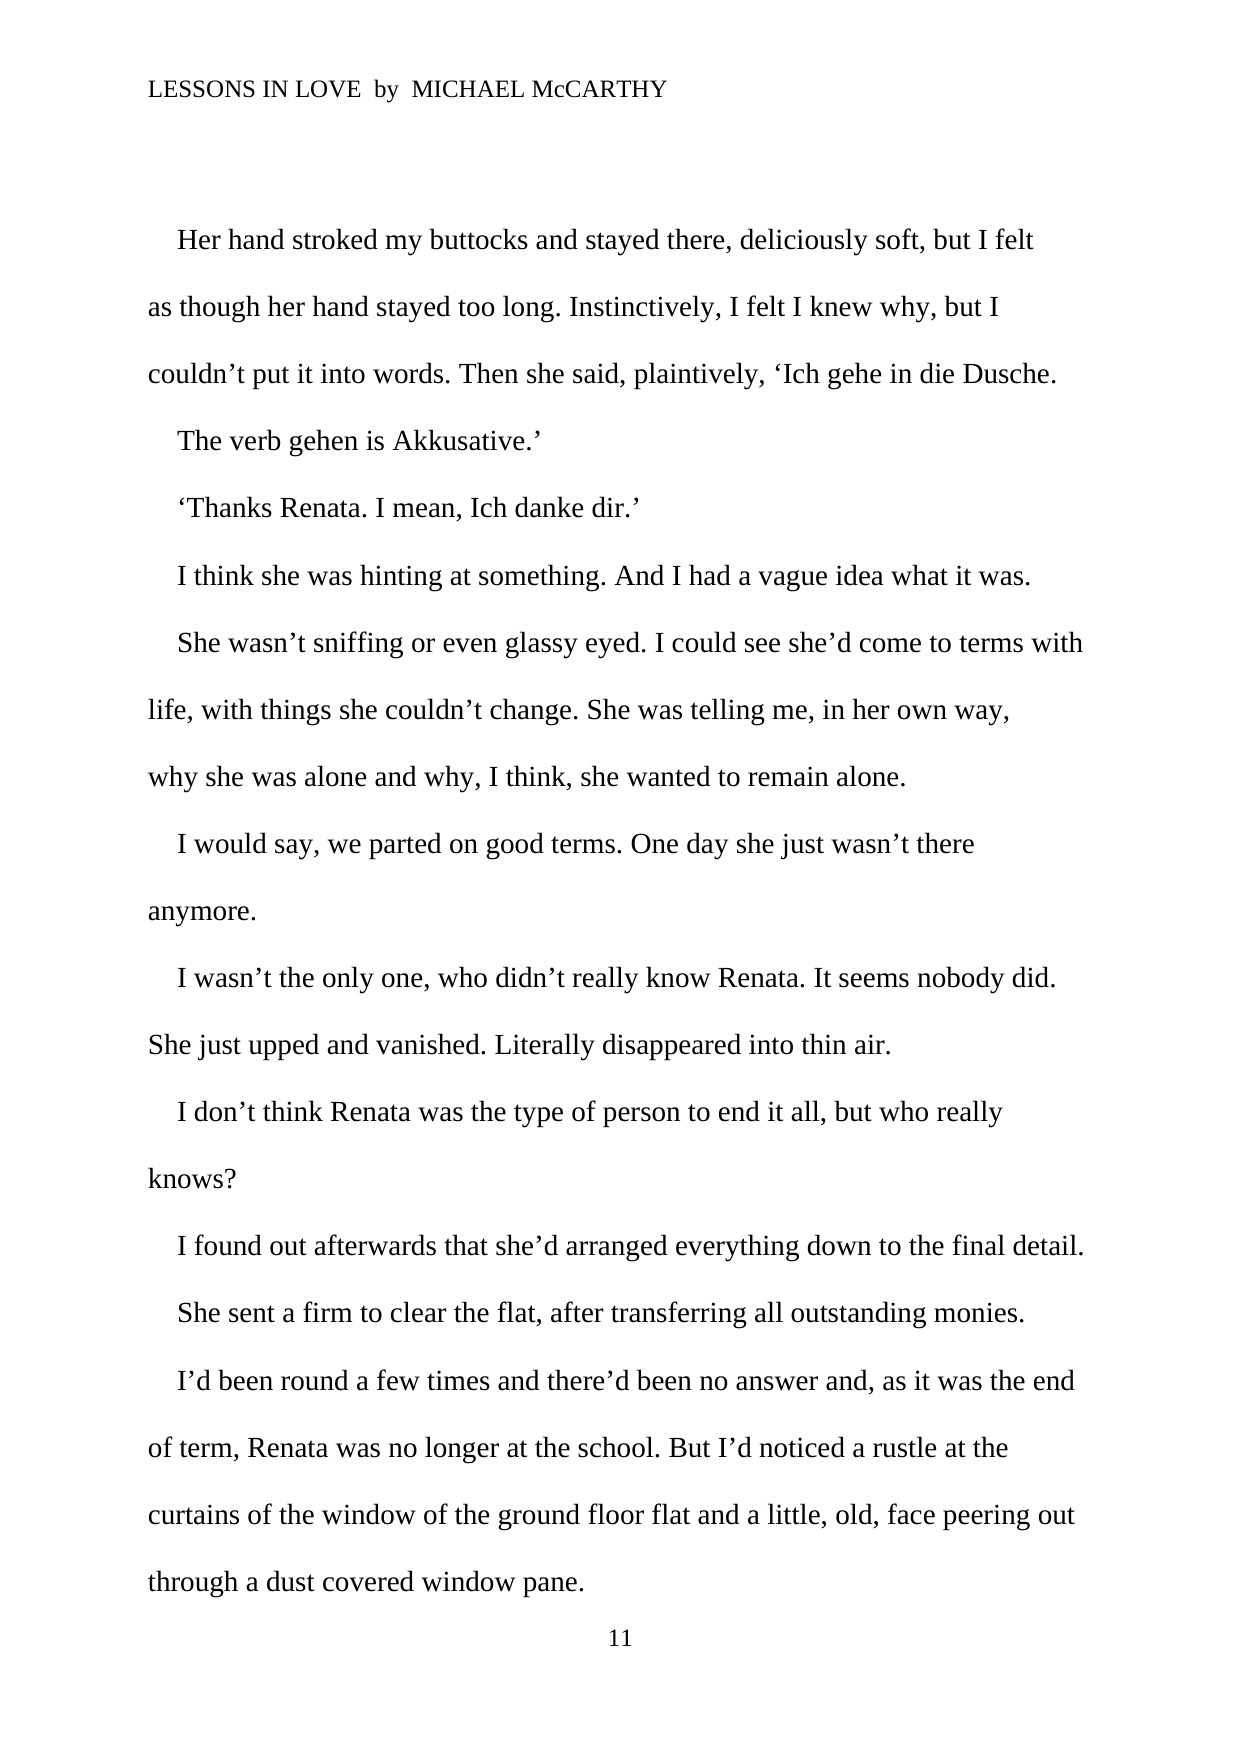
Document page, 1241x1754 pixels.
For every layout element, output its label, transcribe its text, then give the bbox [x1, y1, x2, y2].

text couldn’t put it into words. Then she said, plaintively, ‘Ich gehe in die Dusche. [148, 356, 1093, 390]
text I would say, we parted on good terms. One day she just wasn’t there [148, 826, 1093, 859]
text of term, Renata was no longer at the school. But I’d noticed a rustle at the [148, 1430, 1093, 1463]
text I found out afterwards that she’d arranged everything down to the final detail. [148, 1228, 1093, 1262]
text She sent a firm to clear the flat, after transferring all outstanding monies. [148, 1296, 1093, 1329]
text anymore. [148, 893, 1093, 927]
text I wasn’t the only one, who didn’t really know Renata. It seems nobody did. [148, 960, 1093, 994]
text life, with things she couldn’t change. She was telling me, in her own way, [148, 692, 1093, 725]
text She just upped and vanished. Literally disappeared into thin air. [148, 1027, 1093, 1061]
text She wasn’t sniffing or even glassy eyed. I could see she’d come to terms with [148, 625, 1093, 658]
text I don’t think Renata was the type of person to end it all, but who really [148, 1094, 1093, 1128]
text through a dust covered window pane. [148, 1564, 1093, 1597]
text ‘Thanks Renata. I mean, Ich danke dir.’ [148, 491, 1093, 524]
text I think she was hinting at something. And I had a vague idea what it was. [148, 558, 1093, 591]
text curtains of the window of the ground floor flat and a little, old, face peering out [148, 1497, 1093, 1530]
text why she was alone and why, I think, she wanted to remain alone. [148, 759, 1093, 792]
text The verb gehen is Akkusative.’ [148, 423, 1093, 457]
text as though her hand stayed too long. Instinctively, I felt I knew why, but I [148, 289, 1093, 323]
text Her hand stroked my buttocks and stayed there, deliciously soft, but I felt [148, 222, 1093, 256]
text knows? [148, 1161, 1093, 1195]
text I’d been round a few times and there’d been no answer and, as it was the end [148, 1363, 1093, 1396]
